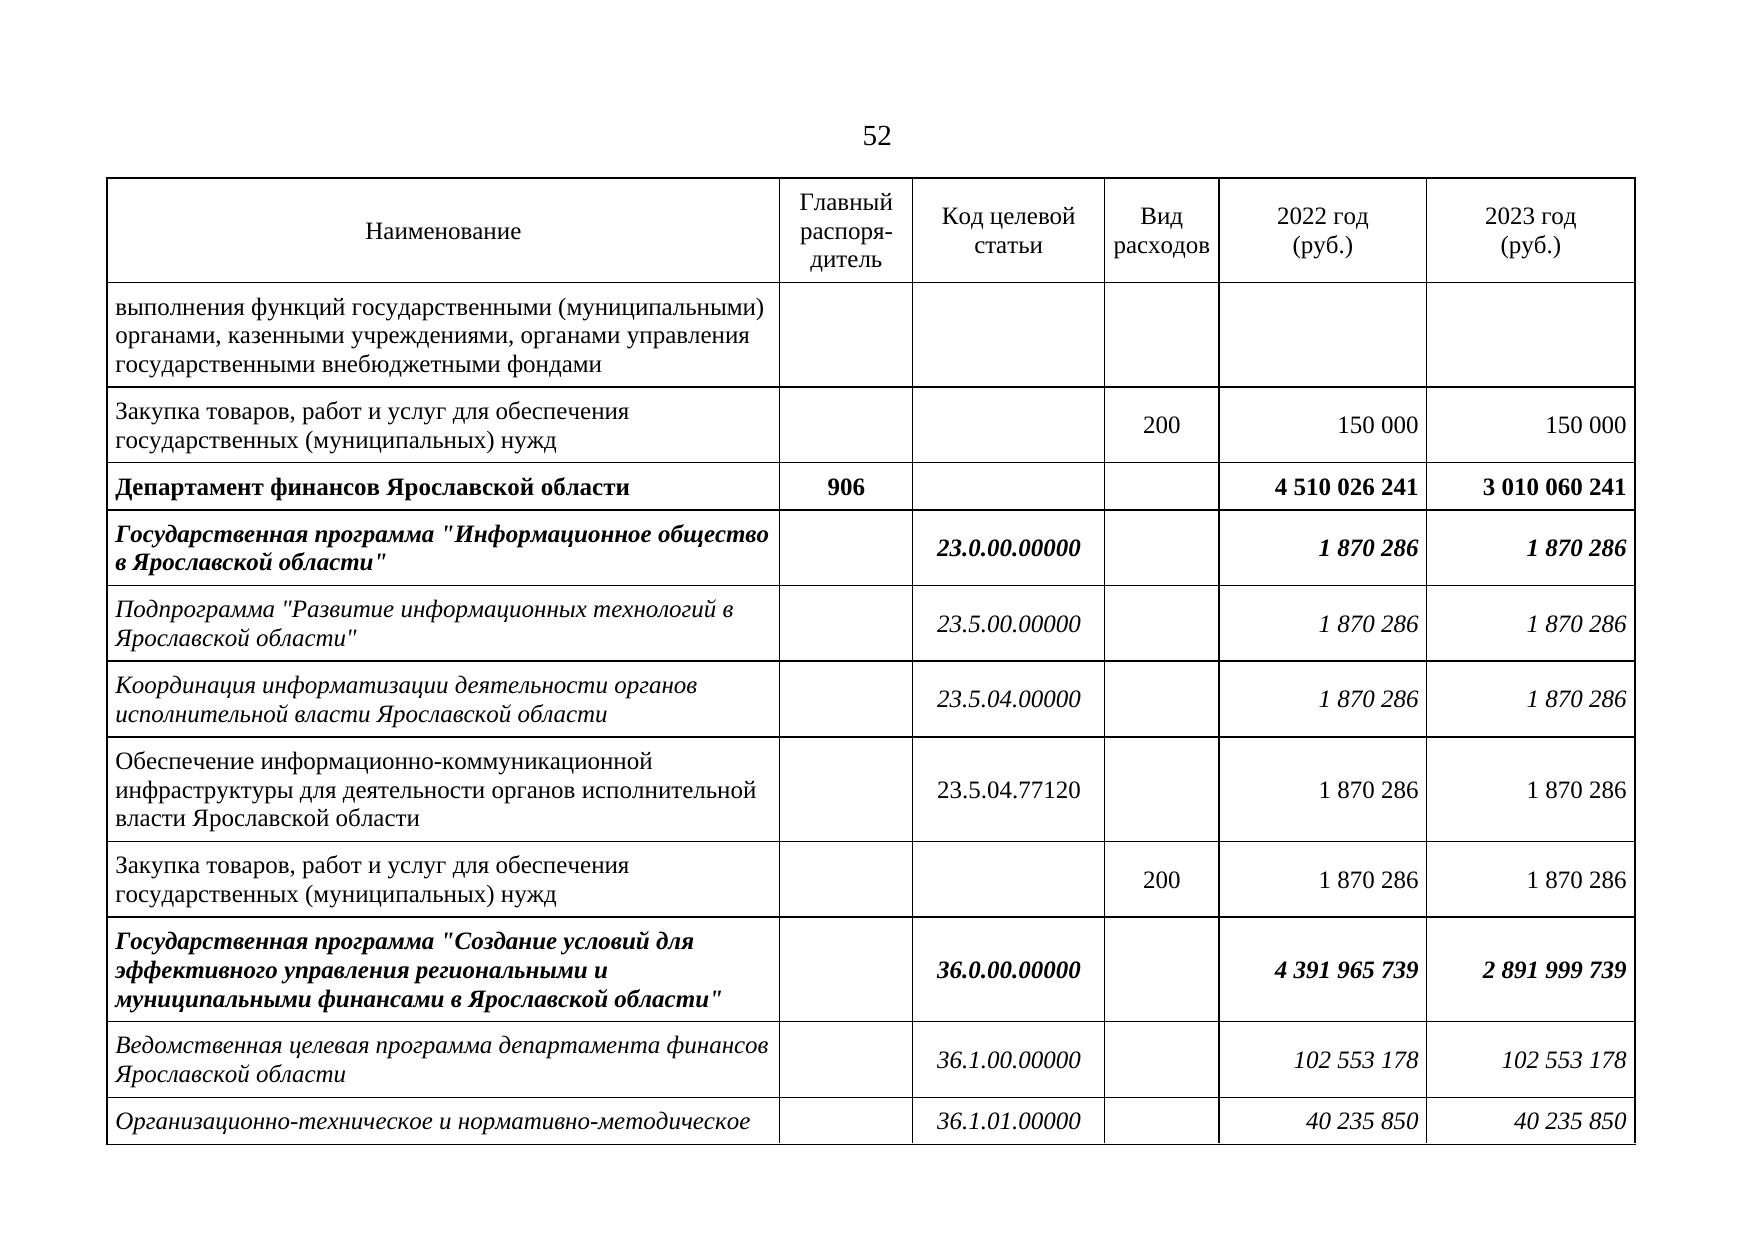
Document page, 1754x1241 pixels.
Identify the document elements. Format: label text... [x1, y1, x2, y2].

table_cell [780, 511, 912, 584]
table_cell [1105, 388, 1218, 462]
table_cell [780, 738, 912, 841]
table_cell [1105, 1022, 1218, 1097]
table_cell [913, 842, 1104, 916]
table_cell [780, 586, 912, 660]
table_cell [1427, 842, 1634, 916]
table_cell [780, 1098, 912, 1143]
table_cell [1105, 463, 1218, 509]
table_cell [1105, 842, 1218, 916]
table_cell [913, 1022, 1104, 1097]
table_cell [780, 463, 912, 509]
table_header 2023 год (руб.) [1427, 179, 1634, 282]
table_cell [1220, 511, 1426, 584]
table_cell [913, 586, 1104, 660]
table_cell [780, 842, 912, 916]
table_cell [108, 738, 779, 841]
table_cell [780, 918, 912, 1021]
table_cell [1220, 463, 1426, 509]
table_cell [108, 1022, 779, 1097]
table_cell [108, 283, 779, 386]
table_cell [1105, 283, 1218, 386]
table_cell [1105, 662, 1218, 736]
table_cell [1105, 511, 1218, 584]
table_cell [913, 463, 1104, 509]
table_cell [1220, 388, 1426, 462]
table_header Вид расходов [1105, 179, 1218, 282]
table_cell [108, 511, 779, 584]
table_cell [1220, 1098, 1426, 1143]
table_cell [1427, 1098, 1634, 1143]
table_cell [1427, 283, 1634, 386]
table_header 2022 год (руб.) [1220, 179, 1426, 282]
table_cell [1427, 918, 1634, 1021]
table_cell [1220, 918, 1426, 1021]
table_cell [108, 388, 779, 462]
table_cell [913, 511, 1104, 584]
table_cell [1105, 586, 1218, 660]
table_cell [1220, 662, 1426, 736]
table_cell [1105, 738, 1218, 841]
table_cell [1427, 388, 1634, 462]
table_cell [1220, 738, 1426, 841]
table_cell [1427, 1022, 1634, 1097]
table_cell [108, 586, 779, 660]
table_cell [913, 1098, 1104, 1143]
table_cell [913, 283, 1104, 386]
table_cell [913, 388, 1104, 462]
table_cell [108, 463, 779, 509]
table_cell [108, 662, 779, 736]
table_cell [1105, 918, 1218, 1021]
table_header Код целевой статьи [913, 179, 1104, 282]
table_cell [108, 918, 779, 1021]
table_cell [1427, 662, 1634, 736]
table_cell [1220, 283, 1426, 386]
table_header Наименование [108, 179, 779, 282]
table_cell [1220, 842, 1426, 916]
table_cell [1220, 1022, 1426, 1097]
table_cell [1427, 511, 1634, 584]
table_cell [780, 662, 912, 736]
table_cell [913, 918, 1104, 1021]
table_header Главный распоря-дитель [780, 179, 912, 282]
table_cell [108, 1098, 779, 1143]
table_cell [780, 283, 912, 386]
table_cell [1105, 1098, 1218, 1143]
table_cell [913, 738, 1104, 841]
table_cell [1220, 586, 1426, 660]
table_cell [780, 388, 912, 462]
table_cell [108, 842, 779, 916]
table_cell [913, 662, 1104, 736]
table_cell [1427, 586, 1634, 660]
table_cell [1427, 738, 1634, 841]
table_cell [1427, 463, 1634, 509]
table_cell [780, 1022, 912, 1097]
